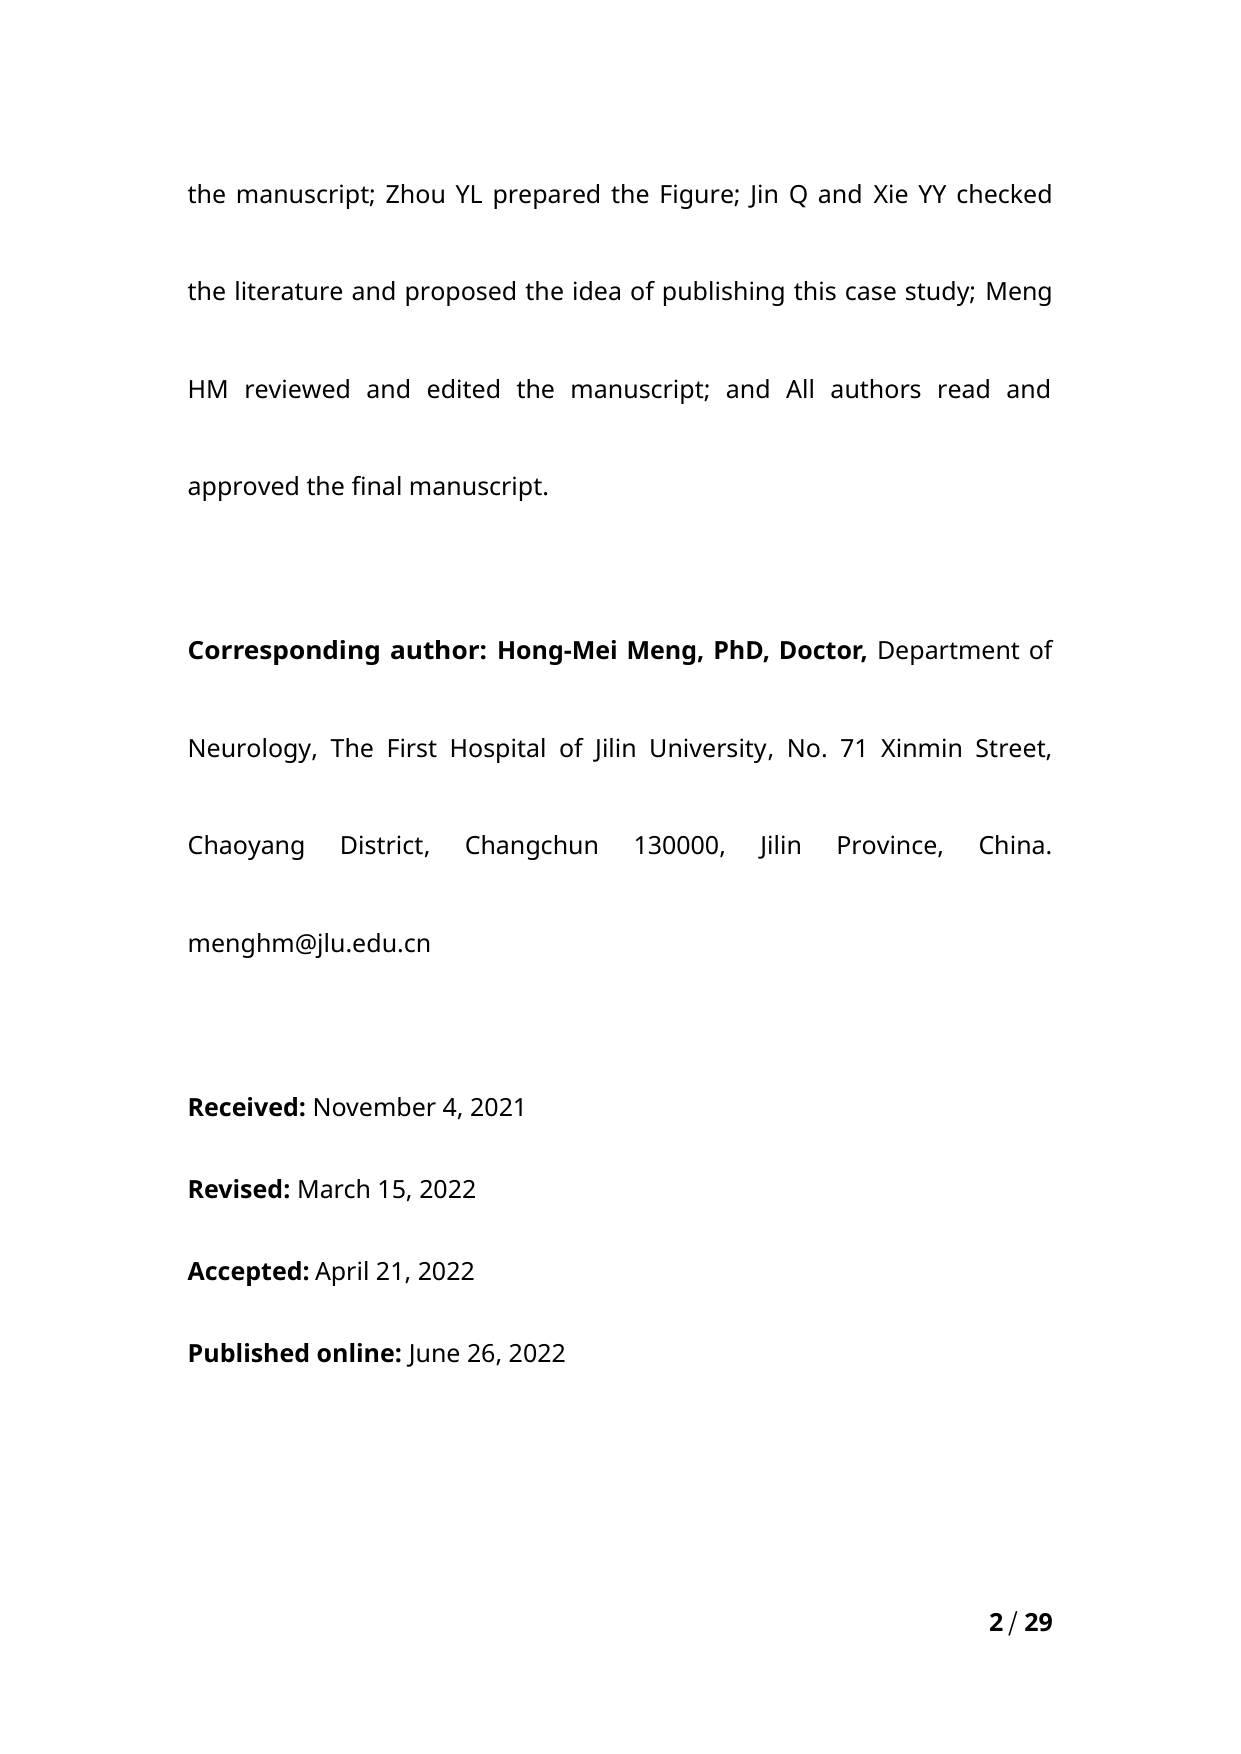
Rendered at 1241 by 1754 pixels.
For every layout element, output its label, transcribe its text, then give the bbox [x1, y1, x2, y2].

text Accepted: April 21, 2022 [187, 1238, 1053, 1303]
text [187, 161, 1053, 519]
text Received: November 4, 2021 [187, 1074, 1053, 1139]
text Corresponding author: Hong-mei Meng, PhD, Doctor, Department of Neurology, The First Hospital of Jilin University, No. 71 Xinmin Street, Chaoyang District, Changchun 130000, Jilin Province, China. menghm@jlu.edu.cn [187, 618, 1053, 975]
text Revised: March 15, 2022 [187, 1156, 1053, 1221]
text Published online: June 26, 2022 [187, 1320, 1053, 1385]
